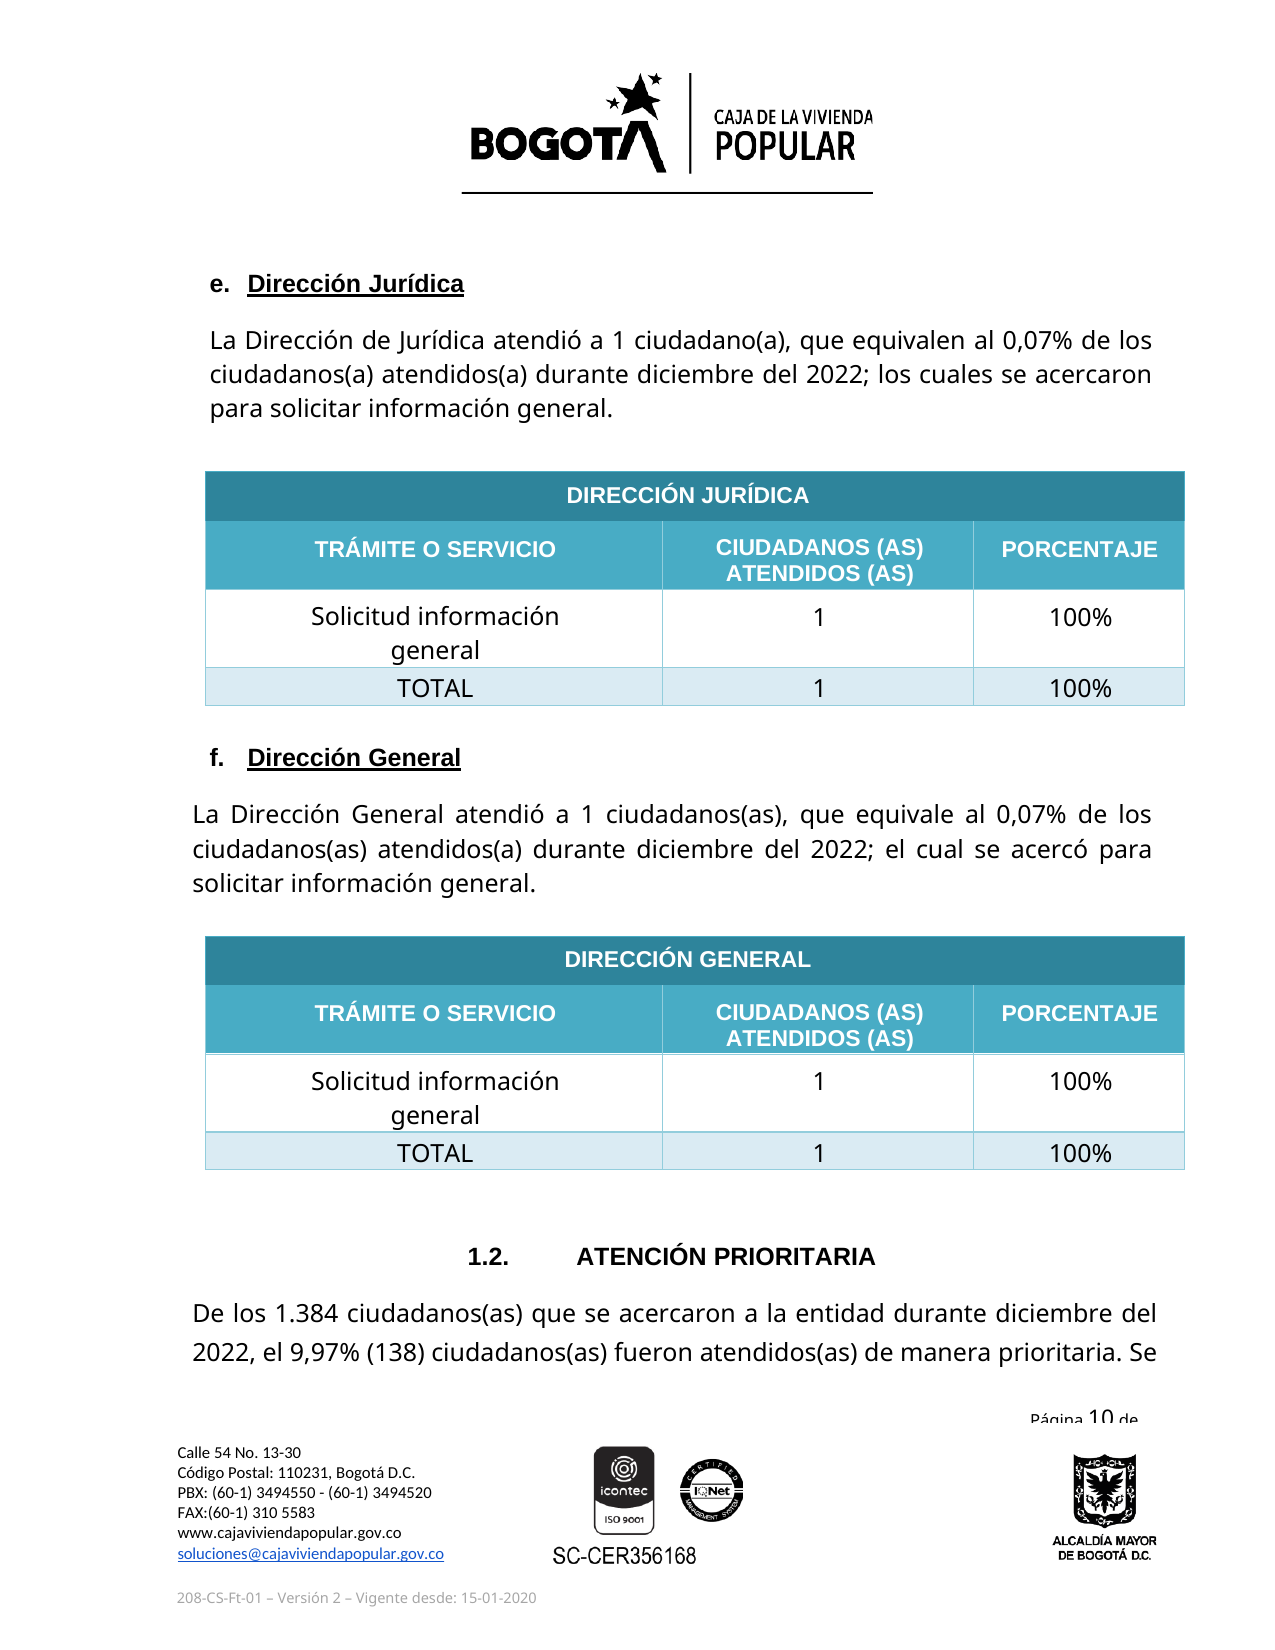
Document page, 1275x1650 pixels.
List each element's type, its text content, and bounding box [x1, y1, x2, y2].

table_cell Solicitud información general [206, 590, 662, 667]
table_cell 1 [663, 590, 973, 667]
subtitle ATENCIÓN PRIORITARIA [467, 1242, 1210, 1271]
table_cell 100% [974, 668, 1184, 705]
table_cell TRÁMITE O SERVICIO [206, 985, 662, 1053]
table_cell 100% [974, 1055, 1184, 1131]
table_cell TOTAL [206, 668, 662, 705]
text La Dirección General atendió a 1 ciudadanos(as), que equivale al 0,07% de los ciudadanos(as) atendidos(a) durante diciembre del 2022; el cual se acercó para solicitar información general. [192, 797, 1152, 899]
table_header DIRECCIÓN JURÍDICA [206, 472, 1184, 521]
picture [553, 1446, 743, 1564]
table_cell 1 [663, 668, 973, 705]
picture [1052, 1454, 1157, 1560]
subtitle Dirección General [209, 743, 1210, 772]
table_cell 100% [974, 590, 1184, 667]
table_cell 1 [663, 1055, 973, 1131]
table_cell CIUDADANOS (AS) ATENDIDOS (AS) [663, 985, 973, 1053]
subtitle Dirección Jurídica [209, 269, 1210, 298]
table_cell CIUDADANOS (AS) ATENDIDOS (AS) [663, 521, 973, 589]
picture [461, 73, 873, 194]
table_cell PORCENTAJE [974, 985, 1184, 1053]
table_header DIRECCIÓN GENERAL [206, 937, 1184, 985]
table_cell TRÁMITE O SERVICIO [206, 521, 662, 589]
text La Dirección de Jurídica atendió a 1 ciudadano(a), que equivalen al 0,07% de los ciudadanos(a) atendidos(a) durante diciembre del 2022; los cuales se acercaron para solicitar información general. [209, 323, 1152, 425]
table_cell Solicitud información general [206, 1055, 662, 1131]
table_cell TOTAL [206, 1133, 662, 1169]
table_cell 100% [974, 1133, 1184, 1169]
table_cell 1 [663, 1133, 973, 1169]
table_cell PORCENTAJE [974, 521, 1184, 589]
